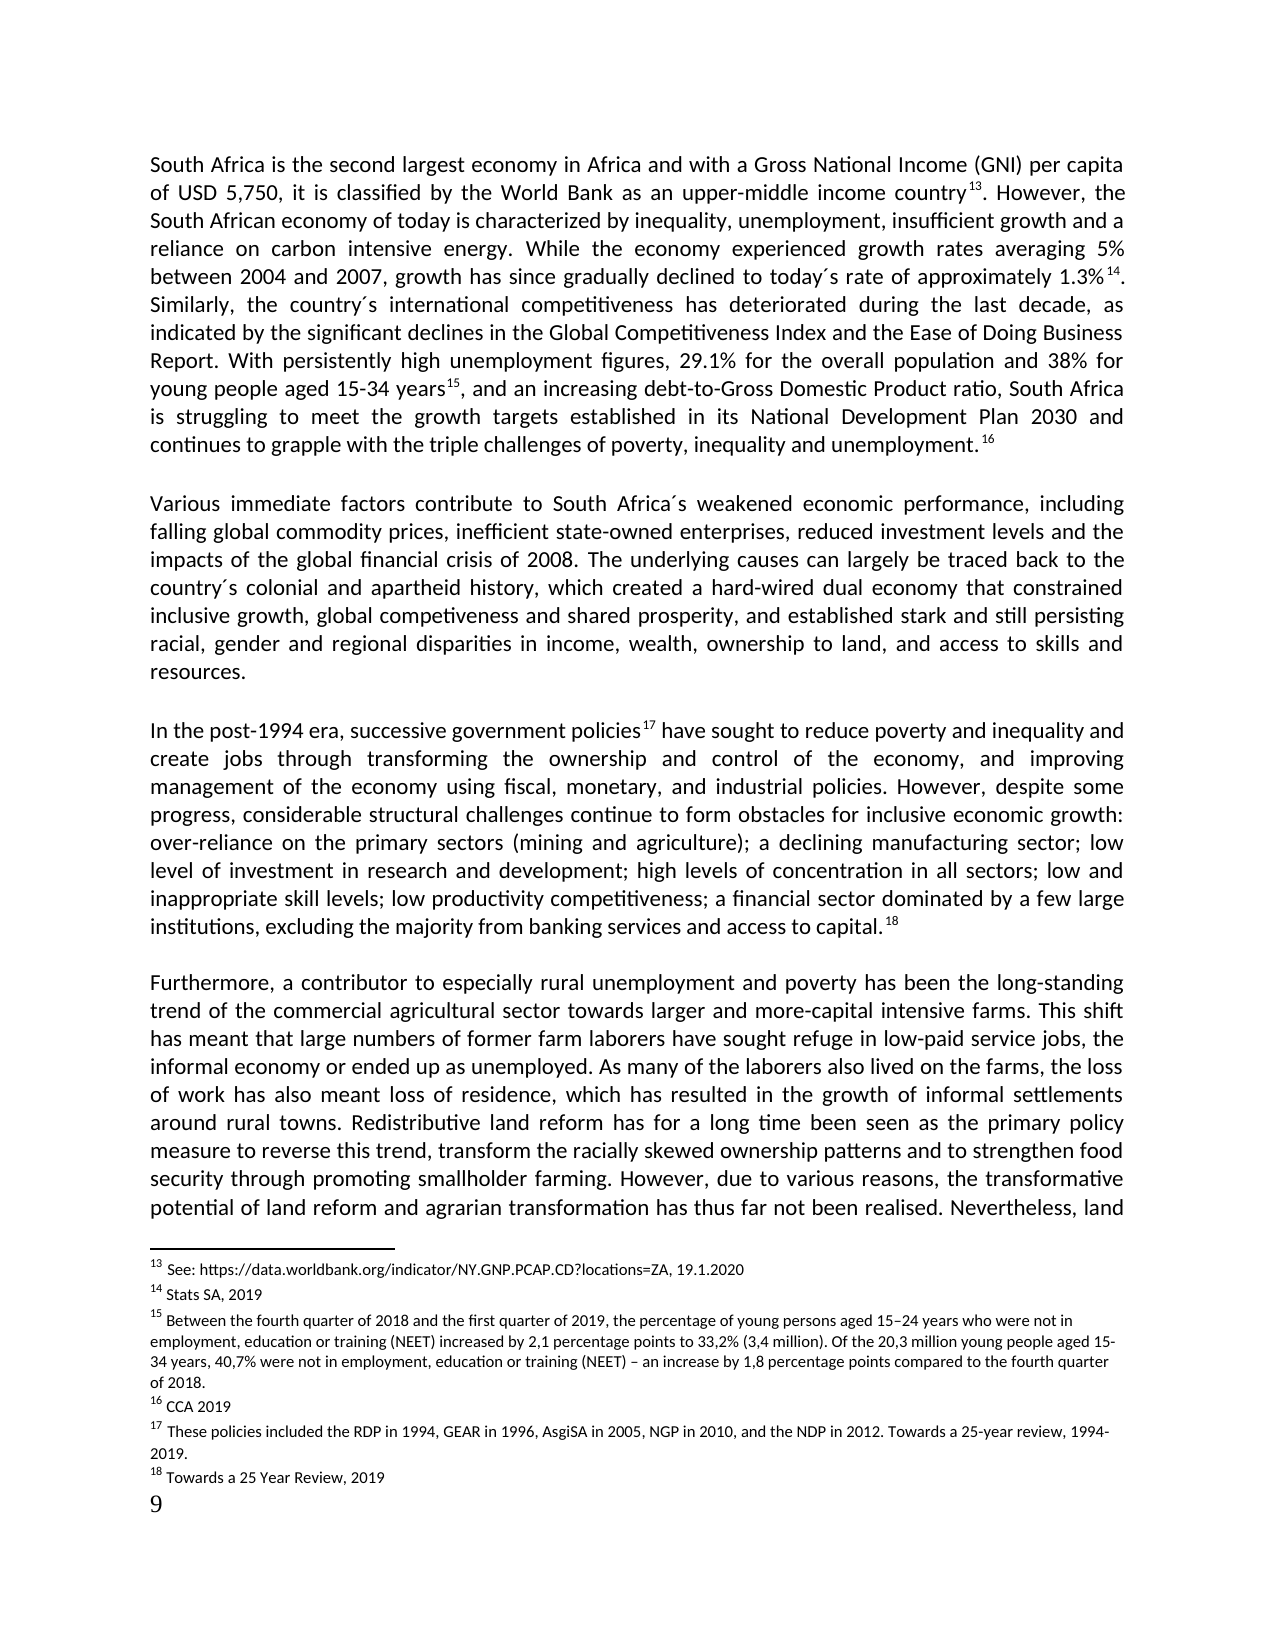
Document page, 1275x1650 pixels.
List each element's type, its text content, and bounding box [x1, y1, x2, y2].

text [150, 968, 1126, 1221]
text South Africa is the second largest economy in Africa and with a Gross National Income (GNI) per capita of USD 5,750, it is classified by the World Bank as an upper-middle income country. However, the South African economy of today is characterized by inequality, unemployment, insufficient growth and a reliance on carbon intensive energy. While the economy experienced growth rates averaging 5% between 2004 and 2007, growth has since gradually declined to today´s rate of approximately 1.3%. Similarly, the country´s international competitiveness has deteriorated during the last decade, as indicated by the significant declines in the Global Competitiveness Index and the Ease of Doing Business Report. With persistently high unemployment figures, 29.1% for the overall population and 38% for young people aged 15-34 years, and an increasing debt-to-Gross Domestic Product ratio, South Africa is struggling to meet the growth targets established in its National Development Plan 2030 and continues to grapple with the triple challenges of poverty, inequality and unemployment. [150, 150, 1126, 458]
text In the post-1994 era, successive government policies have sought to reduce poverty and inequality and create jobs through transforming the ownership and control of the economy, and improving management of the economy using fiscal, monetary, and industrial policies. However, despite some progress, considerable structural challenges continue to form obstacles for inclusive economic growth: over-reliance on the primary sectors (mining and agriculture); a declining manufacturing sector; low level of investment in research and development; high levels of concentration in all sectors; low and inappropriate skill levels; low productivity competitiveness; a financial sector dominated by a few large institutions, excluding the majority from banking services and access to capital. [150, 716, 1126, 940]
text Various immediate factors contribute to South Africa´s weakened economic performance, including falling global commodity prices, inefficient state-owned enterprises, reduced investment levels and the impacts of the global financial crisis of 2008. The underlying causes can largely be traced back to the country´s colonial and apartheid history, which created a hard-wired dual economy that constrained inclusive growth, global competiveness and shared prosperity, and established stark and still persisting racial, gender and regional disparities in income, wealth, ownership to land, and access to skills and resources. [150, 489, 1126, 685]
